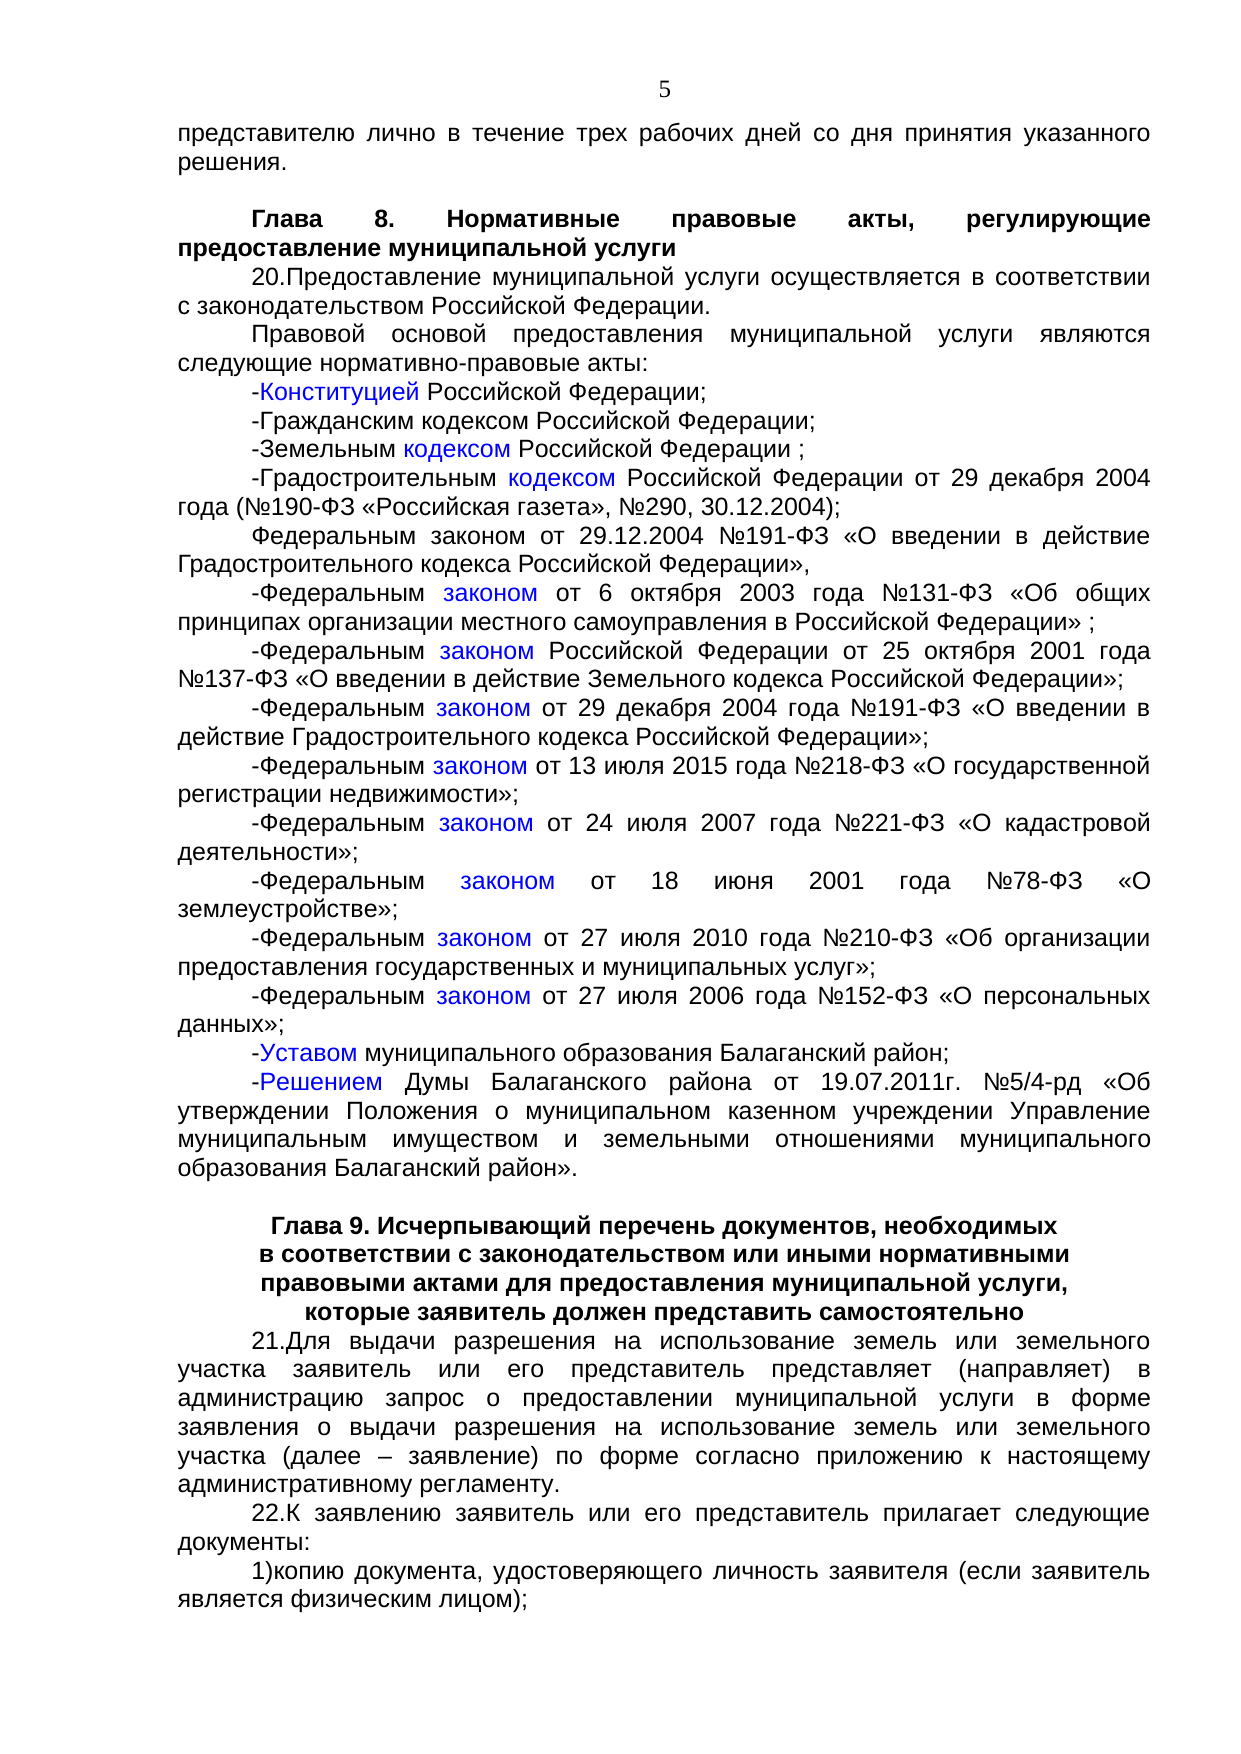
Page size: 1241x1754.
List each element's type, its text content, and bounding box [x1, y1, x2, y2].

text -Федеральным законом от 27 июля 2006 года №152-ФЗ «О персональных данных»; [177, 981, 1152, 1038]
text -Федеральным законом от 6 октября 2003 года №131-ФЗ «Об общих принципах организации местного самоуправления в Российской Федерации» ; [177, 578, 1152, 636]
text в соответствии с законодательством или иными нормативными [177, 1239, 1152, 1268]
text Правовой основой предоставления муниципальной услуги являются следующие нормативно-правовые акты: [177, 319, 1152, 377]
text 20.Предоставление муниципальной услуги осуществляется в соответствии с законодательством Российской Федерации. [177, 262, 1152, 319]
text -Гражданским кодексом Российской Федерации; [177, 406, 1152, 434]
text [177, 118, 1152, 176]
text -Решением Думы Балаганского района от 19.07.2011г. №5/4-рд «Об утверждении Положения о муниципальном казенном учреждении Управление муниципальным имуществом и земельными отношениями муниципального образования Балаганский район». [177, 1067, 1152, 1182]
text Федеральным законом от 29.12.2004 №191-ФЗ «О введении в действие Градостроительного кодекса Российской Федерации», [177, 521, 1152, 578]
text -Федеральным законом от 18 июня 2001 года №78-ФЗ «О землеустройстве»; [177, 866, 1152, 923]
text -Федеральным законом от 27 июля 2010 года №210-ФЗ «Об организации предоставления государственных и муниципальных услуг»; [177, 923, 1152, 981]
text -Федеральным законом Российской Федерации от 25 октября 2001 года №137-ФЗ «О введении в действие Земельного кодекса Российской Федерации»; [177, 636, 1152, 693]
text -Федеральным законом от 24 июля 2007 года №221-ФЗ «О кадастровой деятельности»; [177, 808, 1152, 866]
text -Градостроительным кодексом Российской Федерации от 29 декабря 2004 года (№190-ФЗ «Российская газета», №290, 30.12.2004); [177, 463, 1152, 521]
text -Конституцией Российской Федерации; [177, 377, 1152, 406]
text которые заявитель должен представить самостоятельно [177, 1297, 1152, 1326]
text Глава 9. Исчерпывающий перечень документов, необходимых [177, 1211, 1152, 1239]
text 22.К заявлению заявитель или его представитель прилагает следующие документы: [177, 1498, 1152, 1556]
text 1)копию документа, удостоверяющего личность заявителя (если заявитель является физическим лицом); [177, 1556, 1152, 1613]
text правовыми актами для предоставления муниципальной услуги, [177, 1268, 1152, 1297]
text -Федеральным законом от 13 июля 2015 года №218-ФЗ «О государственной регистрации недвижимости»; [177, 751, 1152, 808]
text -Уставом муниципального образования Балаганский район; [177, 1038, 1152, 1067]
text -Федеральным законом от 29 декабря 2004 года №191-ФЗ «О введении в действие Градостроительного кодекса Российской Федерации»; [177, 693, 1152, 751]
text Глава 8. Нормативные правовые акты, регулирующие предоставление муниципальной услуги [177, 204, 1152, 262]
text -Земельным кодексом Российской Федерации ; [177, 434, 1152, 463]
text 21.Для выдачи разрешения на использование земель или земельного участка заявитель или его представитель представляет (направляет) в администрацию запрос о предоставлении муниципальной услуги в форме заявления о выдачи разрешения на использование земель или земельного участка (далее – заявление) по форме согласно приложению к настоящему административному регламенту. [177, 1326, 1152, 1498]
